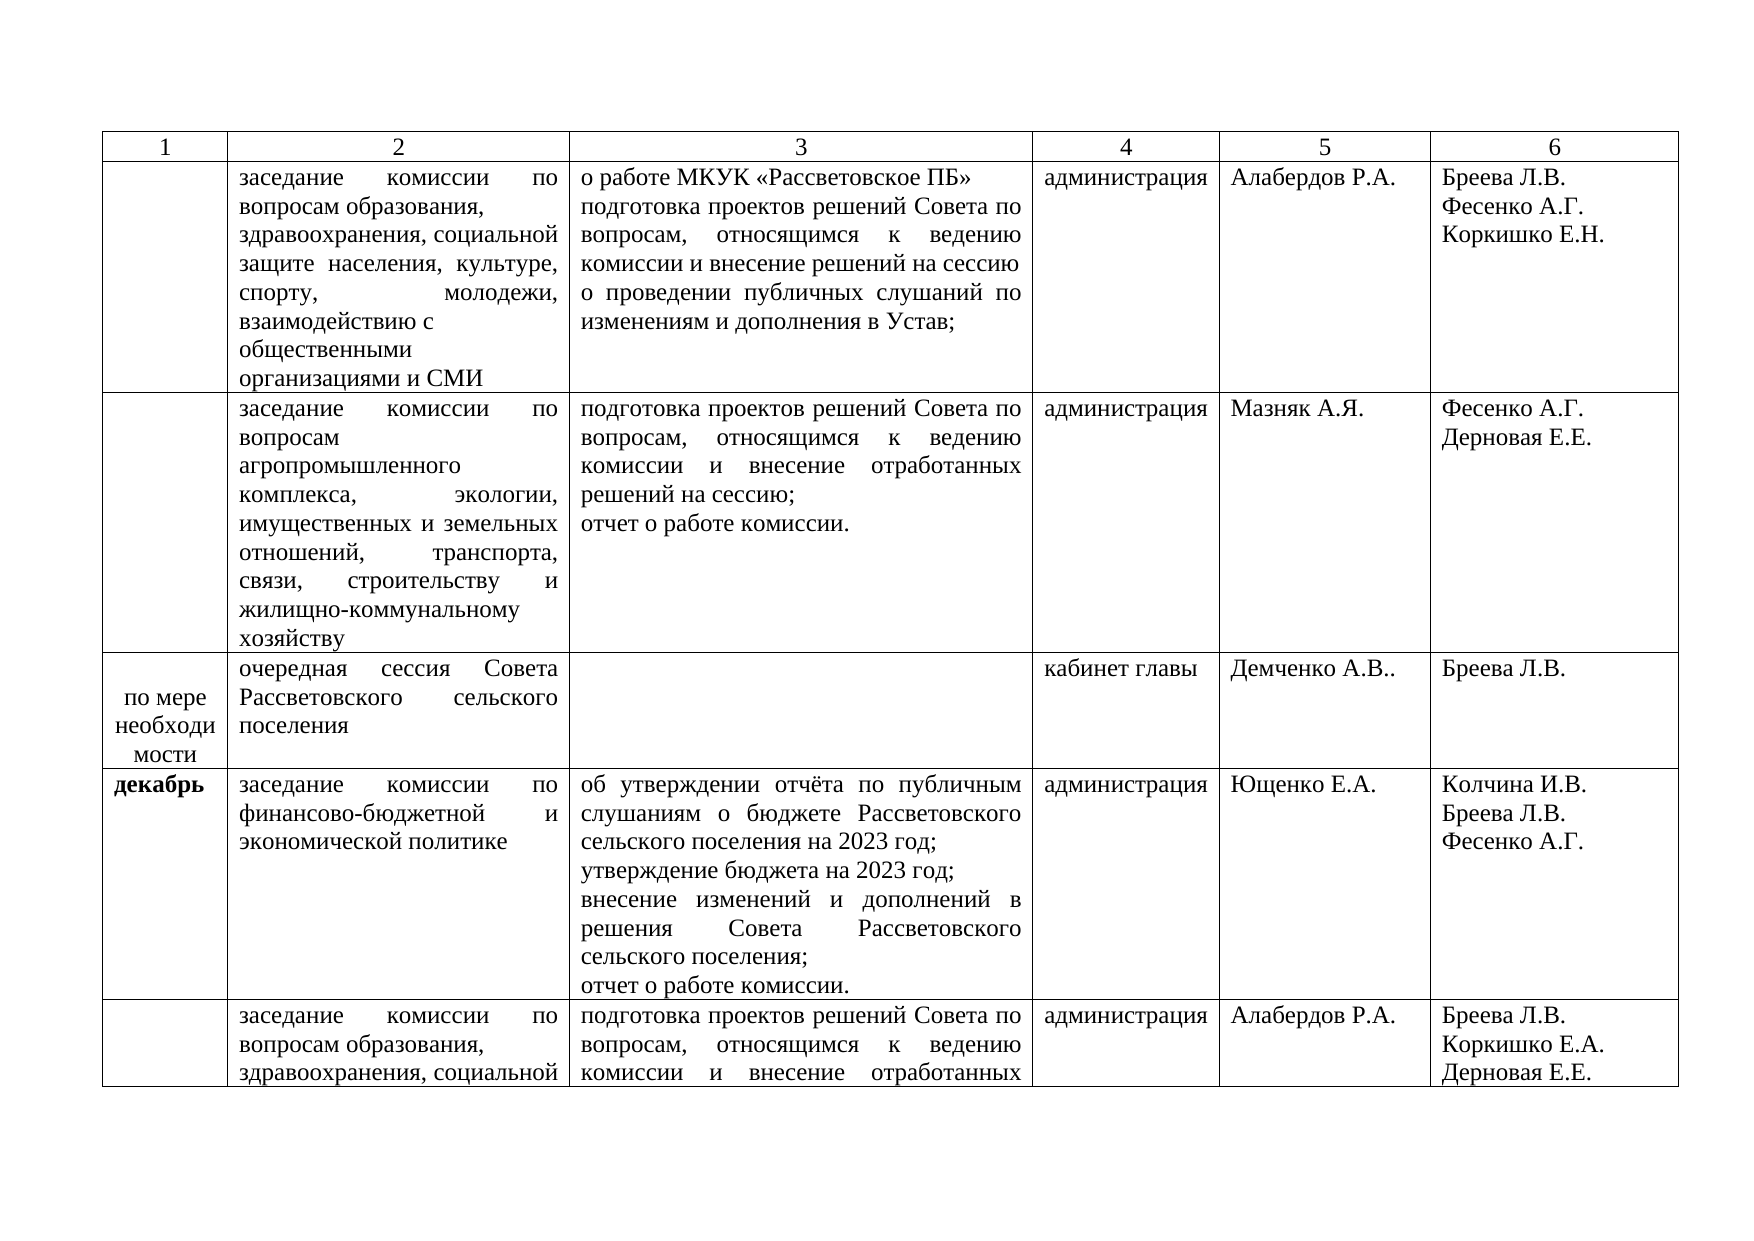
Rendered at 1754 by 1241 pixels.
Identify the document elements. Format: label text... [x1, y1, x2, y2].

table_cell администрация [1033, 1000, 1219, 1086]
table_cell по мере необходимости [103, 653, 227, 768]
table_cell Бреева Л.В. [1431, 653, 1678, 768]
table_cell Демченко А.В.. [1220, 653, 1430, 768]
table_cell администрация [1033, 162, 1219, 392]
table_cell Бреева Л.В. Фесенко А.Г. Коркишко Е.Н. [1431, 162, 1678, 392]
table_cell администрация [1033, 769, 1219, 999]
table_cell 6 [1431, 132, 1678, 161]
table_cell 4 [1033, 132, 1219, 161]
table_cell декабрь [103, 769, 227, 999]
table_cell [103, 1000, 227, 1086]
table_cell 2 [228, 132, 569, 161]
table_cell Фесенко А.Г. Дерновая Е.Е. [1431, 393, 1678, 652]
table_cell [228, 1000, 569, 1086]
table_cell Алабердов Р.А. [1220, 1000, 1430, 1086]
table_cell [103, 393, 227, 652]
table_cell об утверждении отчёта по публичным слушаниям о бюджете Рассветовского сельского поселения на 2023 год; утверждение бюджета на 2023 год; внесение изменений и дополнений в решения Совета Рассветовского сельского поселения; отчет о работе комиссии. [570, 769, 1032, 999]
table_cell администрация [1033, 393, 1219, 652]
table_cell 1 [103, 132, 227, 161]
table_cell кабинет главы [1033, 653, 1219, 768]
table_cell очередная сессия Совета Рассветовского сельского поселения [228, 653, 569, 768]
table_cell заседание комиссии по финансово-бюджетной и экономической политике [228, 769, 569, 999]
table_cell заседание комиссии по вопросам агропромышленного комплекса, экологии, имущественных и земельных отношений, транспорта, связи, строительству и жилищно-коммунальному хозяйству [228, 393, 569, 652]
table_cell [570, 1000, 1032, 1086]
table_cell Ющенко Е.А. [1220, 769, 1430, 999]
table_cell о работе МКУК «Рассветовское ПБ» подготовка проектов решений Совета по вопросам, относящимся к ведению комиссии и внесение решений на сессию о проведении публичных слушаний по изменениям и дополнения в Устав; [570, 162, 1032, 392]
table_cell 5 [1220, 132, 1430, 161]
table_cell 3 [570, 132, 1032, 161]
table_cell подготовка проектов решений Совета по вопросам, относящимся к ведению комиссии и внесение отработанных решений на сессию; отчет о работе комиссии. [570, 393, 1032, 652]
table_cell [1431, 1000, 1678, 1086]
table_cell Мазняк А.Я. [1220, 393, 1430, 652]
table_cell Колчина И.В. Бреева Л.В. Фесенко А.Г. [1431, 769, 1678, 999]
table_cell [570, 653, 1032, 768]
table_cell [103, 162, 227, 392]
table_cell Алабердов Р.А. [1220, 162, 1430, 392]
